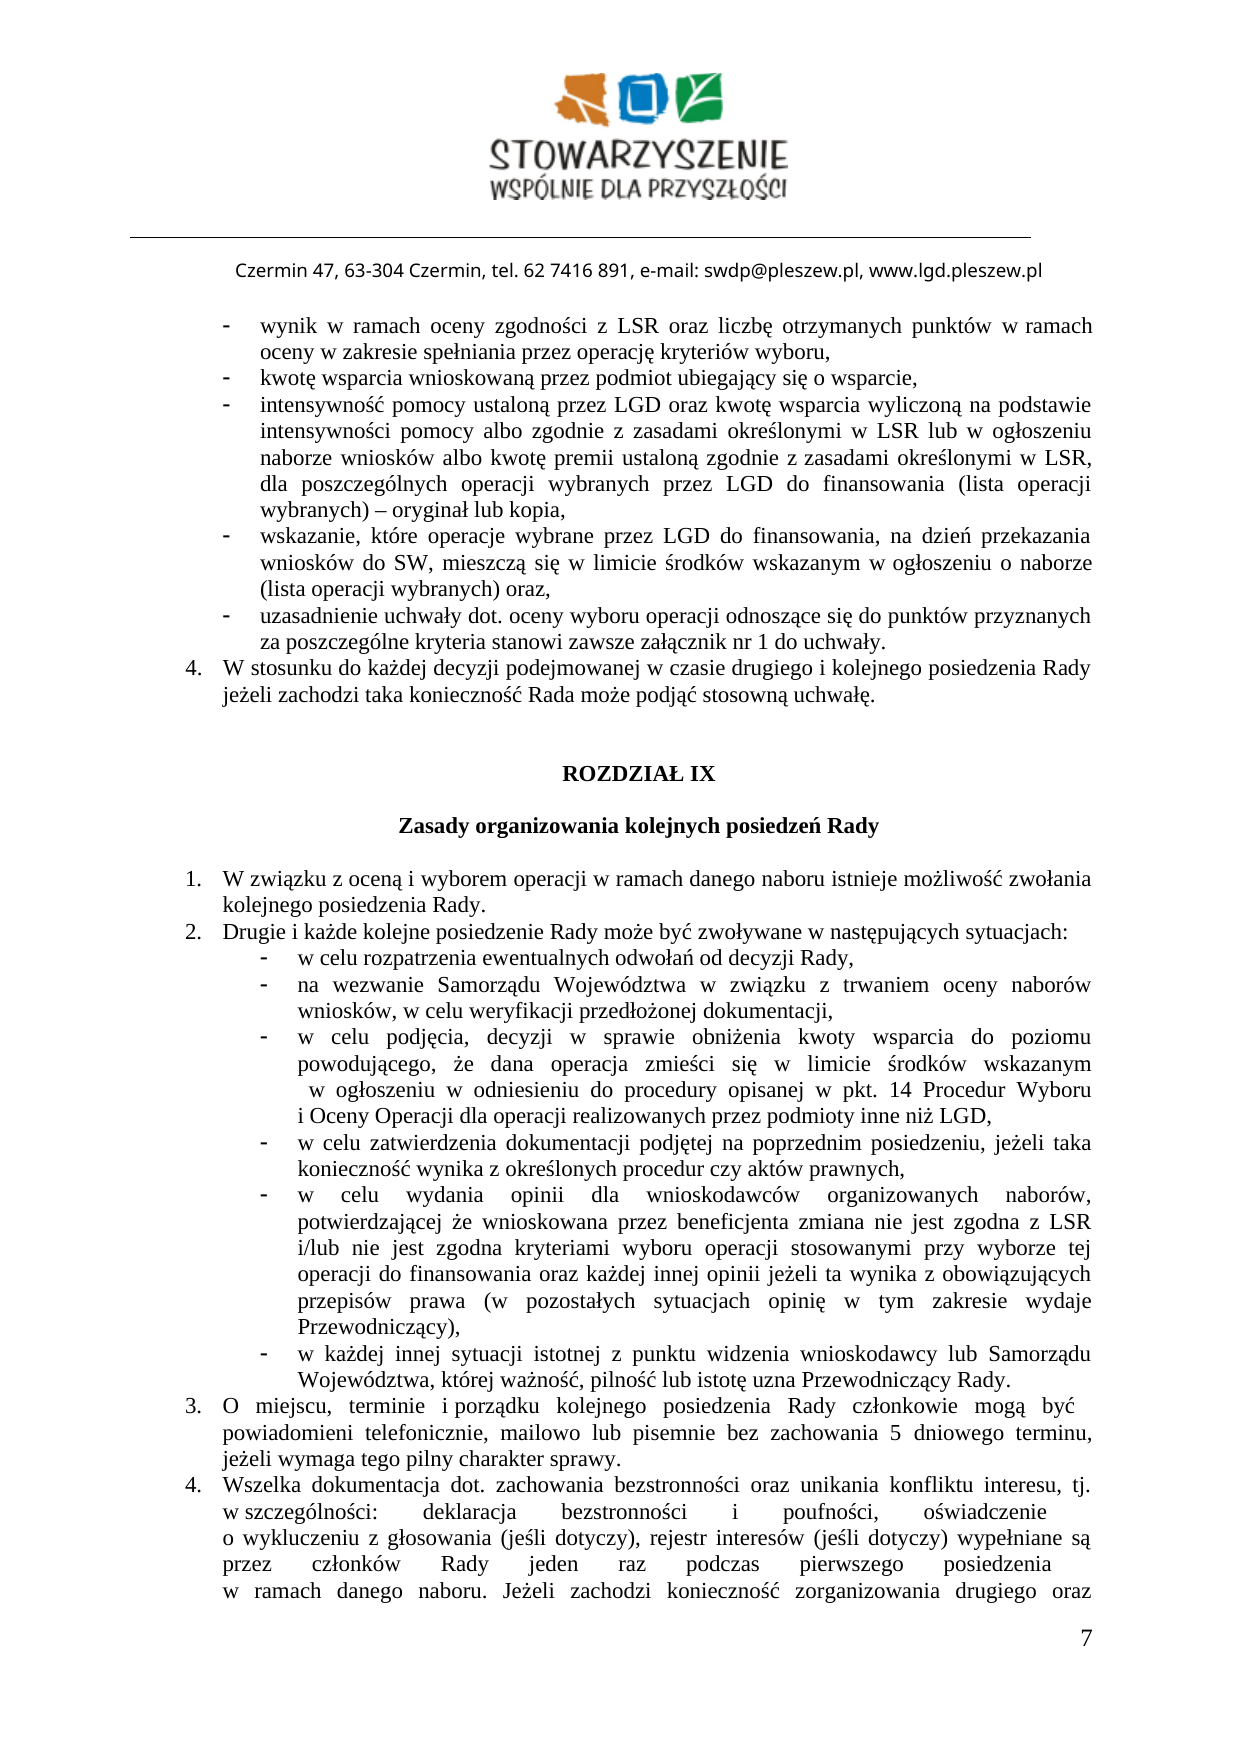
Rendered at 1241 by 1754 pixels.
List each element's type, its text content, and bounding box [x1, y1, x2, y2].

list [185, 1471, 1093, 1603]
list w celu podjęcia, decyzji w sprawie obniżenia kwoty wsparcia do poziomu powodującego, że dana operacja zmieści się w limicie środków wskazanym w ogłoszeniu w odniesieniu do procedury opisanej w pkt. 14 Procedur Wyboru i Oceny Operacji dla operacji realizowanych przez podmioty inne niż LGD, [260, 1023, 1093, 1129]
list O miejscu, terminie i porządku kolejnego posiedzenia Rady członkowie mogą być powiadomieni telefonicznie, mailowo lub pisemnie bez zachowania 5 dniowego terminu, jeżeli wymaga tego pilny charakter sprawy. [185, 1392, 1093, 1471]
list wskazanie, które operacje wybrane przez LGD do finansowania, na dzień przekazania wniosków do SW, mieszczą się w limicie środków wskazanym w ogłoszeniu o naborze (lista operacji wybranych) oraz, [222, 523, 1093, 602]
list w celu zatwierdzenia dokumentacji podjętej na poprzednim posiedzeniu, jeżeli taka konieczność wynika z określonych procedur czy aktów prawnych, [260, 1129, 1093, 1181]
list w celu wydania opinii dla wnioskodawców organizowanych naborów, potwierdzającej że wnioskowana przez beneficjenta zmiana nie jest zgodna z LSR i/lub nie jest zgodna kryteriami wyboru operacji stosowanymi przy wyborze tej operacji do finansowania oraz każdej innej opinii jeżeli ta wynika z obowiązujących przepisów prawa (w pozostałych sytuacjach opinię w tym zakresie wydaje Przewodniczący), [260, 1181, 1093, 1339]
list kwotę wsparcia wnioskowaną przez podmiot ubiegający się o wsparcie, [222, 364, 1093, 391]
list W związku z oceną i wyborem operacji w ramach danego naboru istnieje możliwość zwołania kolejnego posiedzenia Rady. [185, 865, 1093, 918]
list Drugie i każde kolejne posiedzenie Rady może być zwoływane w następujących sytuacjach: [185, 918, 1093, 944]
list intensywność pomocy ustaloną przez LGD oraz kwotę wsparcia wyliczoną na podstawie intensywności pomocy albo zgodnie z zasadami określonymi w LSR lub w ogłoszeniu naborze wniosków albo kwotę premii ustaloną zgodnie z zasadami określonymi w LSR, dla poszczególnych operacji wybranych przez LGD do finansowania (lista operacji wybranych) – oryginał lub kopia, [222, 391, 1093, 523]
text ROZDZIAŁ IX [185, 760, 1093, 786]
text Zasady organizowania kolejnych posiedzeń Rady [185, 812, 1093, 839]
list W stosunku do każdej decyzji podejmowanej w czasie drugiego i kolejnego posiedzenia Rady jeżeli zachodzi taka konieczność Rada może podjąć stosowną uchwałę. [185, 654, 1093, 707]
list uzasadnienie uchwały dot. oceny wyboru operacji odnoszące się do punktów przyznanych za poszczególne kryteria stanowi zawsze załącznik nr 1 do uchwały. [222, 602, 1093, 654]
list na wezwanie Samorządu Województwa w związku z trwaniem oceny naborów wniosków, w celu weryfikacji przedłożonej dokumentacji, [260, 971, 1093, 1023]
list wynik w ramach oceny zgodności z LSR oraz liczbę otrzymanych punktów w ramach oceny w zakresie spełniania przez operację kryteriów wyboru, [222, 312, 1093, 364]
list w celu rozpatrzenia ewentualnych odwołań od decyzji Rady, [260, 944, 1093, 971]
list w każdej innej sytuacji istotnej z punktu widzenia wnioskodawcy lub Samorządu Województwa, której ważność, pilność lub istotę uzna Przewodniczący Rady. [260, 1339, 1093, 1392]
